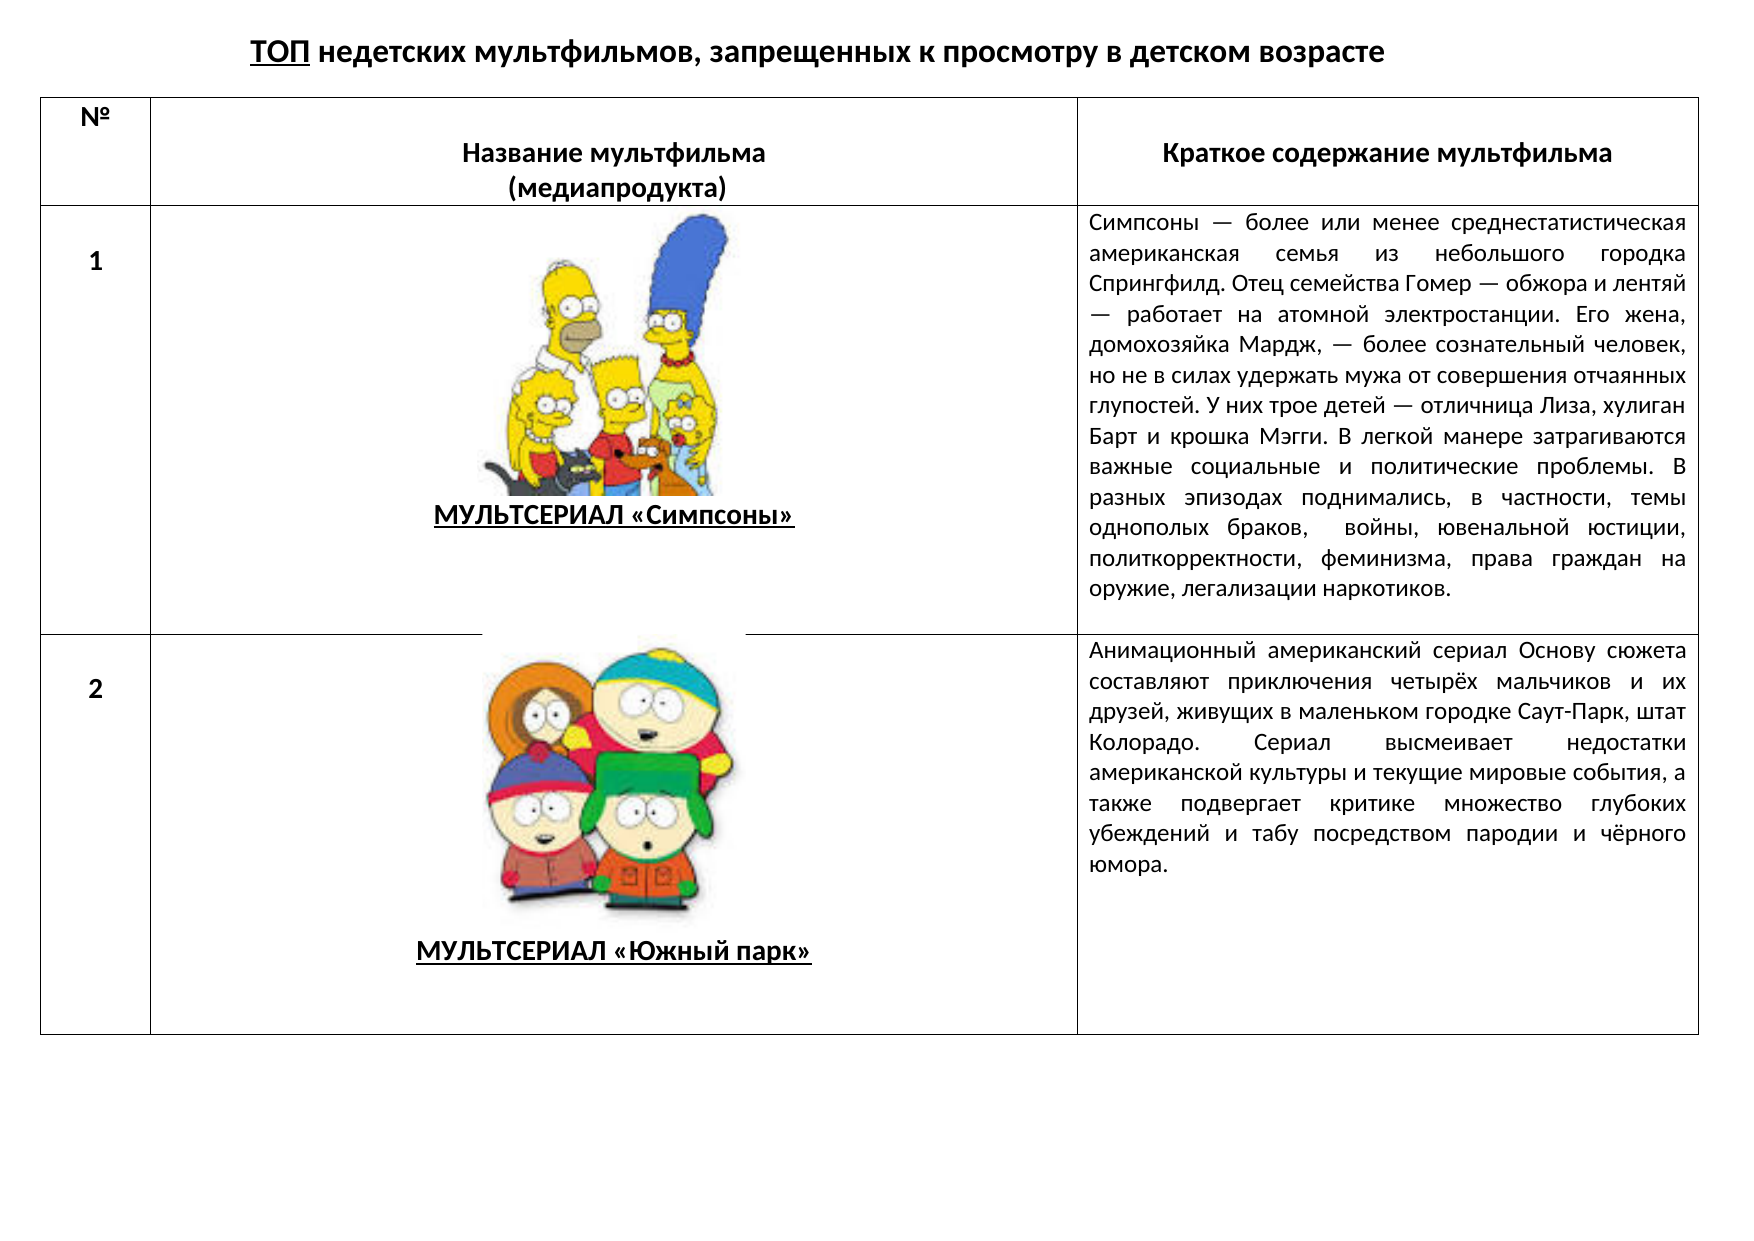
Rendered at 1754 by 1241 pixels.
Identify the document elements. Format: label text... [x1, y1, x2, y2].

text ТОП недетских мультфильмов, запрещенных к просмотру в детском возрасте [0, 29, 1636, 70]
picture [477, 206, 751, 496]
table_cell МУЛЬТСЕРИАЛ «Симпсоны» [151, 206, 1077, 633]
table_cell МУЛЬТСЕРИАЛ «Южный парк» [151, 635, 1077, 1034]
picture [482, 634, 746, 933]
table_cell 1 [41, 206, 150, 633]
table_header Краткое содержание мультфильма [1078, 98, 1698, 205]
table_header № [41, 98, 150, 205]
table_cell Симпсоны — более или менее среднестатистическая американская семья из небольшого городка Спрингфилд. Отец семейства Гомер — обжора и лентяй — работает на атомной электростанции. Его жена, домохозяйка Мардж, — более сознательный человек, но не в силах удержать мужа от совершения отчаянных глупостей. У них трое детей — отличница Лиза, хулиган Барт и крошка Мэгги. В легкой манере затрагиваются важные социальные и политические проблемы. В разных эпизодах поднимались, в частности, темы однополых браков, войны, ювенальной юстиции, политкорректности, феминизма, права граждан на оружие, легализации наркотиков. [1078, 206, 1698, 633]
table_cell 2 [41, 635, 150, 1034]
table_header Название мультфильма (медиапродукта) [151, 98, 1077, 205]
table_cell Анимационный американский сериал Основу сюжета составляют приключения четырёх мальчиков и их друзей, живущих в маленьком городке Саут-Парк, штат Колорадо. Сериал высмеивает недостатки американской культуры и текущие мировые события, а также подвергает критике множество глубоких убеждений и табу посредством пародии и чёрного юмора. [1078, 635, 1698, 1034]
